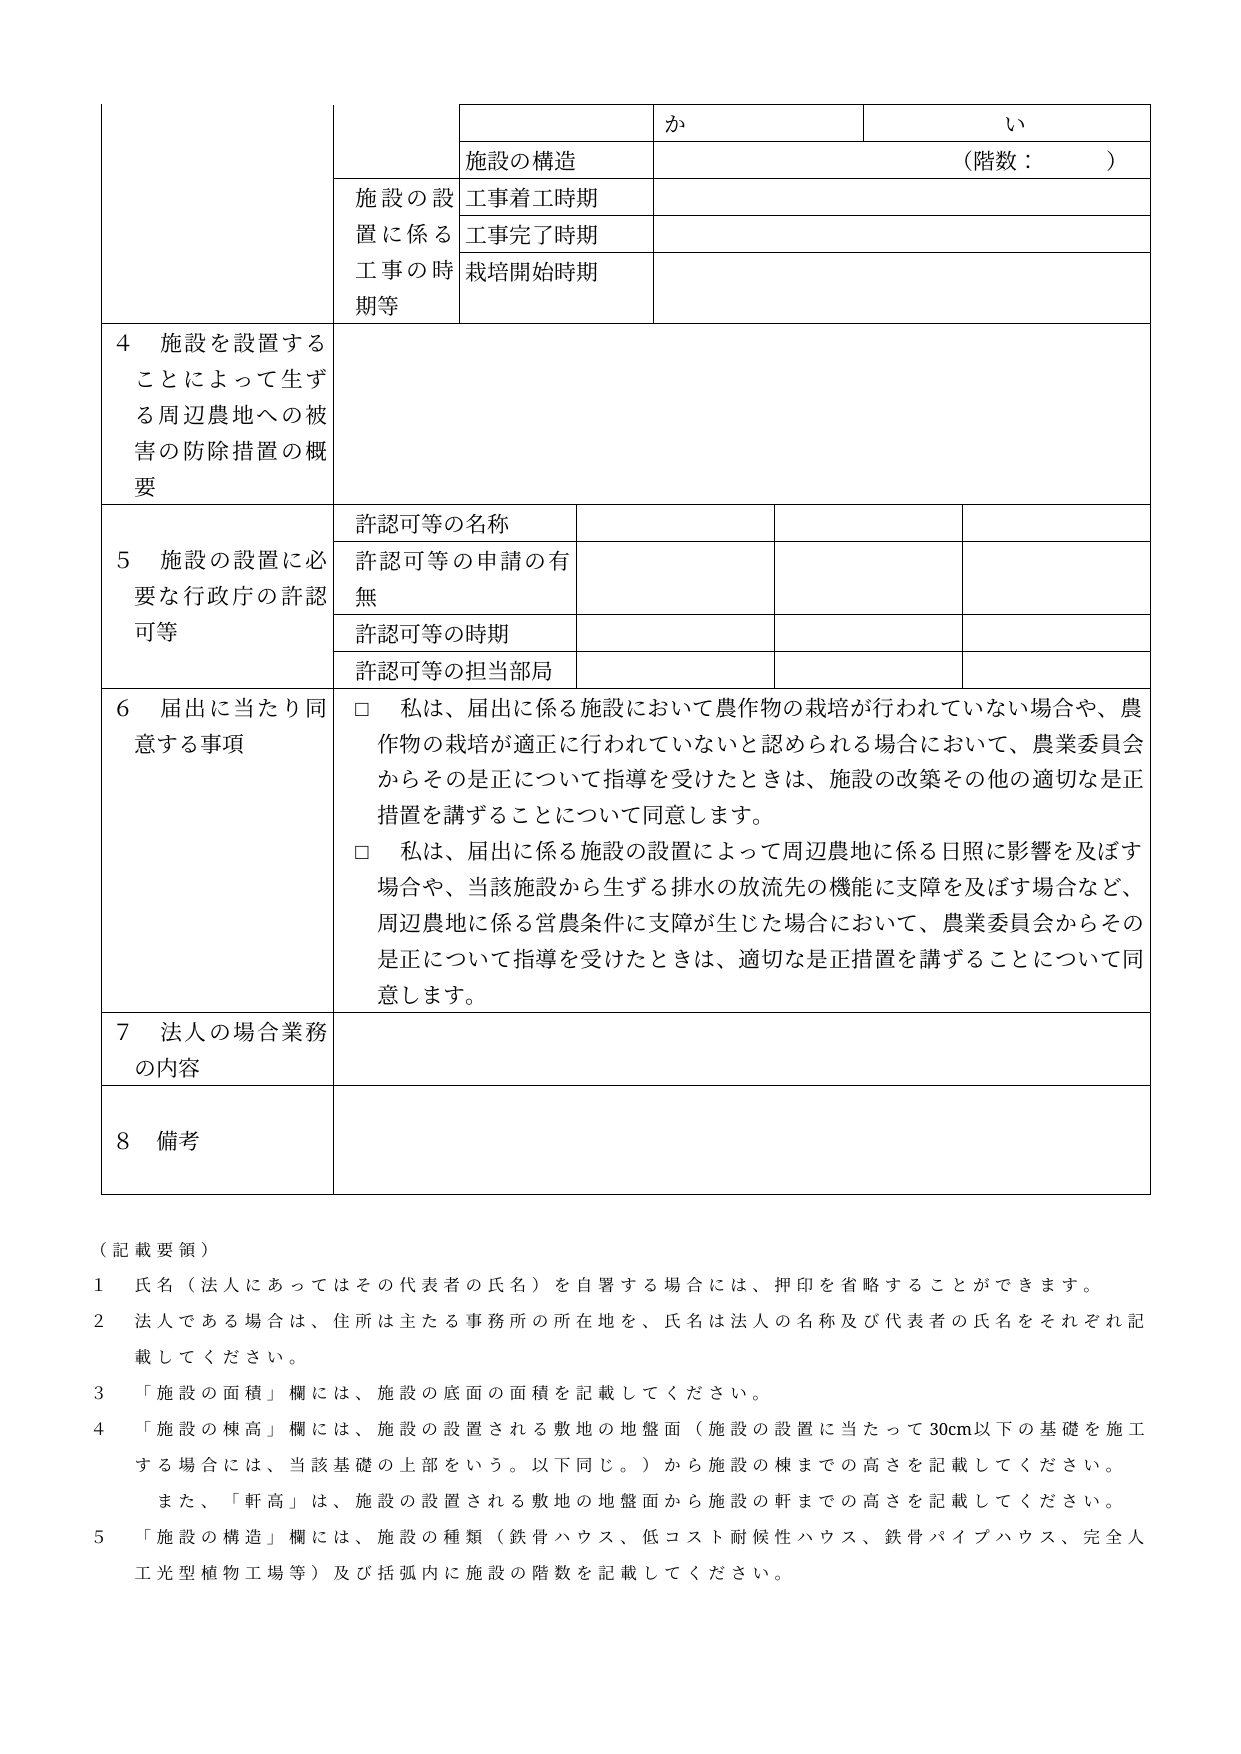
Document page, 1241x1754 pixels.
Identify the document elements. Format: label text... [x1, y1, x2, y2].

table_cell [334, 1013, 1150, 1085]
table_cell [963, 542, 1150, 614]
table_cell □ 私は、届出に係る施設において農作物の栽培が行われていない場合や、農作物の栽培が適正に行われていないと認められる場合において、農業委員会からその是正について指導を受けたときは、施設の改築その他の適切な是正措置を講ずることについて同意します。 □ 私は、届出に係る施設の設置によって周辺農地に係る日照に影響を及ぼす場合や、当該施設から生ずる排水の放流先の機能に支障を及ぼす場合など、周辺農地に係る営農条件に支障が生じた場合において、農業委員会からその是正について指導を受けたときは、適切な是正措置を講ずることについて同意します。 [334, 689, 1150, 1012]
text ５ 「施設の構造」欄には、施設の種類（鉄骨ハウス、低コスト耐候性ハウス、鉄骨パイプハウス、完全人工光型植物工場等）及び括弧内に施設の階数を記載してください。 [90, 1518, 1150, 1590]
table_cell [654, 216, 1150, 252]
table_cell 工事着工時期 [460, 179, 653, 215]
table_cell ８ 備考 [102, 1086, 333, 1194]
table_cell [775, 652, 962, 688]
table_cell ５ 施設の設置に必要な行政庁の許認可等 [102, 505, 333, 688]
table_cell [963, 505, 1150, 541]
table_cell [775, 505, 962, 541]
table_cell 許認可等の時期 [334, 615, 576, 651]
table_cell ６ 届出に当たり同意する事項 [102, 689, 333, 1012]
table_cell 施設の構造 [460, 142, 653, 178]
table_cell [577, 652, 774, 688]
table_cell 施設の設置に係る工事の時期等 [334, 179, 459, 323]
table_cell 栽培開始時期 [460, 253, 653, 323]
table_cell 工事完了時期 [460, 216, 653, 252]
table_cell [654, 179, 1150, 215]
text ２ 法人である場合は、住所は主たる事務所の所在地を、氏名は法人の名称及び代表者の氏名をそれぞれ記載してください。 [90, 1303, 1150, 1374]
table_cell [963, 615, 1150, 651]
text （記載要領） [90, 1231, 1150, 1267]
table_cell （階数： ） [654, 142, 1150, 178]
table_cell 許認可等の担当部局 [334, 652, 576, 688]
table_cell ４ 施設を設置することによって生ずる周辺農地への被害の防除措置の概要 [102, 324, 333, 504]
table_cell [577, 505, 774, 541]
table_cell [577, 542, 774, 614]
table_cell [577, 615, 774, 651]
table_cell [654, 253, 1150, 323]
table_cell [775, 615, 962, 651]
table_cell [334, 1086, 1150, 1194]
text ３ 「施設の面積」欄には、施設の底面の面積を記載してください。 [90, 1374, 1150, 1411]
text １ 氏名（法人にあってはその代表者の氏名）を自署する場合には、押印を省略することができます。 [90, 1267, 1150, 1303]
table_cell 光を透過する素材か [654, 105, 863, 141]
table_cell 透過する ・ 透過しない [864, 105, 1150, 141]
table_cell [334, 324, 1150, 504]
table_cell 許認可等の申請の有無 [334, 542, 576, 614]
table_cell [775, 542, 962, 614]
table_cell [963, 652, 1150, 688]
text また、「軒高」は、施設の設置される敷地の地盤面から施設の軒までの高さを記載してください。 [112, 1482, 1150, 1518]
text ４ 「施設の棟高」欄には、施設の設置される敷地の地盤面（施設の設置に当たって30cm以下の基礎を施工する場合には、当該基礎の上部をいう。以下同じ。）から施設の棟までの高さを記載してください。 [90, 1411, 1150, 1482]
table_cell ７ 法人の場合業務の内容 [102, 1013, 333, 1085]
table_cell 許認可等の名称 [334, 505, 576, 541]
